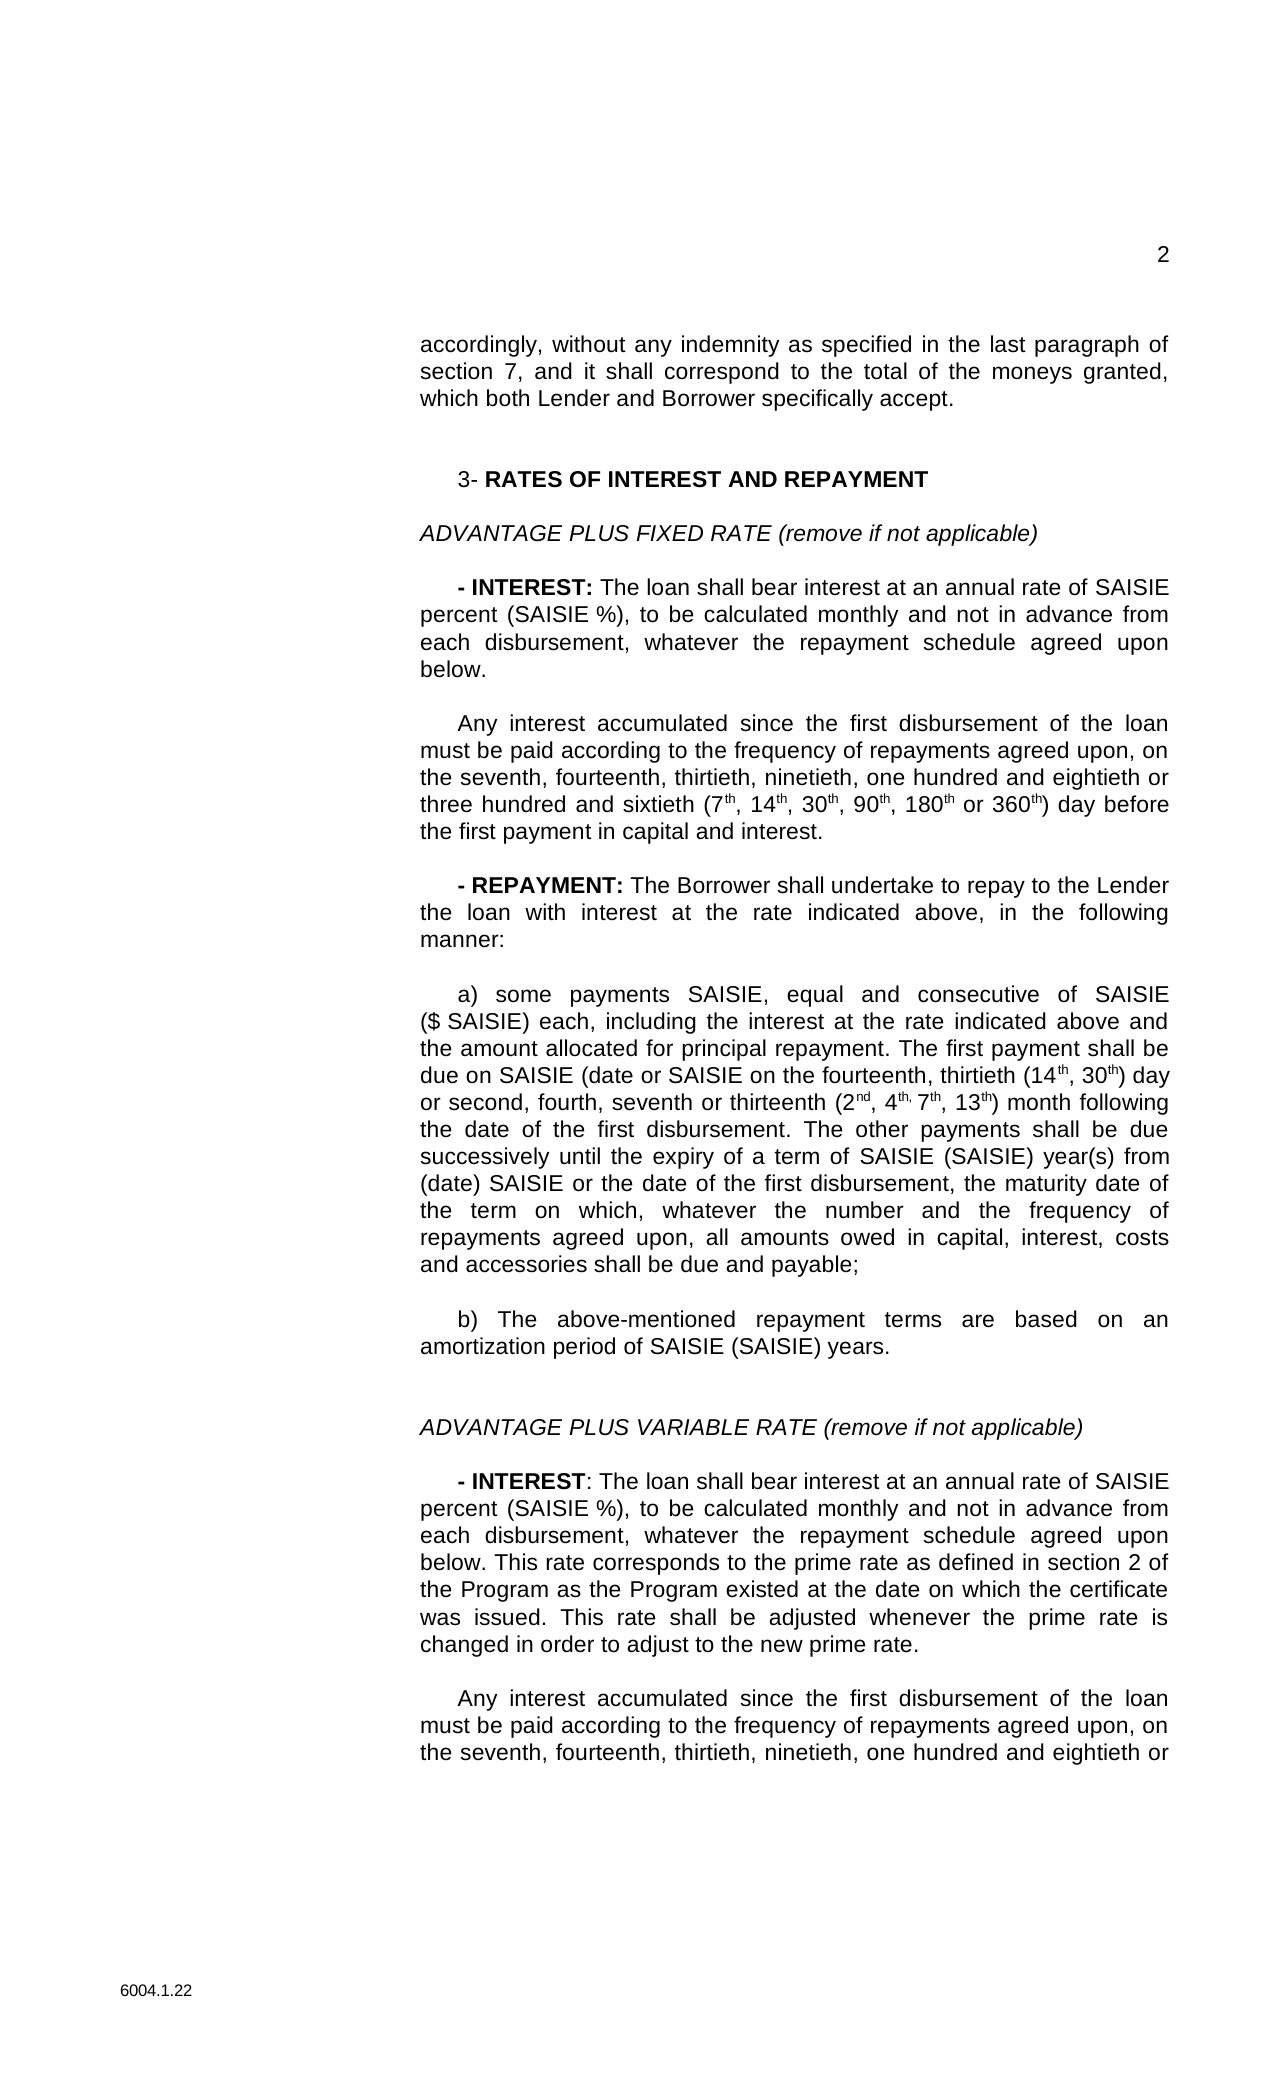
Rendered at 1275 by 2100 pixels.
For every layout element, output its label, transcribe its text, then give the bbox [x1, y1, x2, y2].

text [420, 330, 1170, 411]
text Any interest accumulated since the first disbursement of the loan must be paid according to the frequency of repayments agreed upon, on the seventh, fourteenth, thirtieth, ninetieth, one hundred and eightieth or three hundred and sixtieth (7th, 14th, 30th, 90th, 180th or 360th) day before the first payment in capital and interest. [420, 709, 1170, 844]
text a) some payments SAISIE, equal and consecutive of SAISIE ($ SAISIE) each, including the interest at the rate indicated above and the amount allocated for principal repayment. The first payment shall be due on SAISIE (date or SAISIE on the fourteenth, thirtieth (14th, 30th) day or second, fourth, seventh or thirteenth (2nd, 4th, 7th, 13th) month following the date of the first disbursement. The other payments shall be due successively until the expiry of a term of SAISIE (SAISIE) year(s) from (date) SAISIE or the date of the first disbursement, the maturity date of the term on which, whatever the number and the frequency of repayments agreed upon, all amounts owed in capital, interest, costs and accessories shall be due and payable; [420, 980, 1170, 1278]
text b) The above-mentioned repayment terms are based on an amortization period of SAISIE (SAISIE) years. [420, 1305, 1170, 1359]
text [420, 1684, 1170, 1765]
text - INTEREST: The loan shall bear interest at an annual rate of SAISIE percent (SAISIE %), to be calculated monthly and not in advance from each disbursement, whatever the repayment schedule agreed upon below. [420, 574, 1170, 682]
text - INTEREST: The loan shall bear interest at an annual rate of SAISIE percent (SAISIE %), to be calculated monthly and not in advance from each disbursement, whatever the repayment schedule agreed upon below. This rate corresponds to the prime rate as defined in section 2 of the Program as the Program existed at the date on which the certificate was issued. This rate shall be adjusted whenever the prime rate is changed in order to adjust to the new prime rate. [420, 1467, 1170, 1657]
text ADVANTAGE PLUS FIXED RATE (remove if not applicable) [420, 519, 1170, 547]
text ADVANTAGE PLUS VARIABLE RATE (remove if not applicable) [420, 1413, 1170, 1440]
text 3- RATES OF INTEREST AND REPAYMENT [420, 465, 1170, 492]
text - REPAYMENT: The Borrower shall undertake to repay to the Lender the loan with interest at the rate indicated above, in the following manner: [420, 872, 1170, 953]
